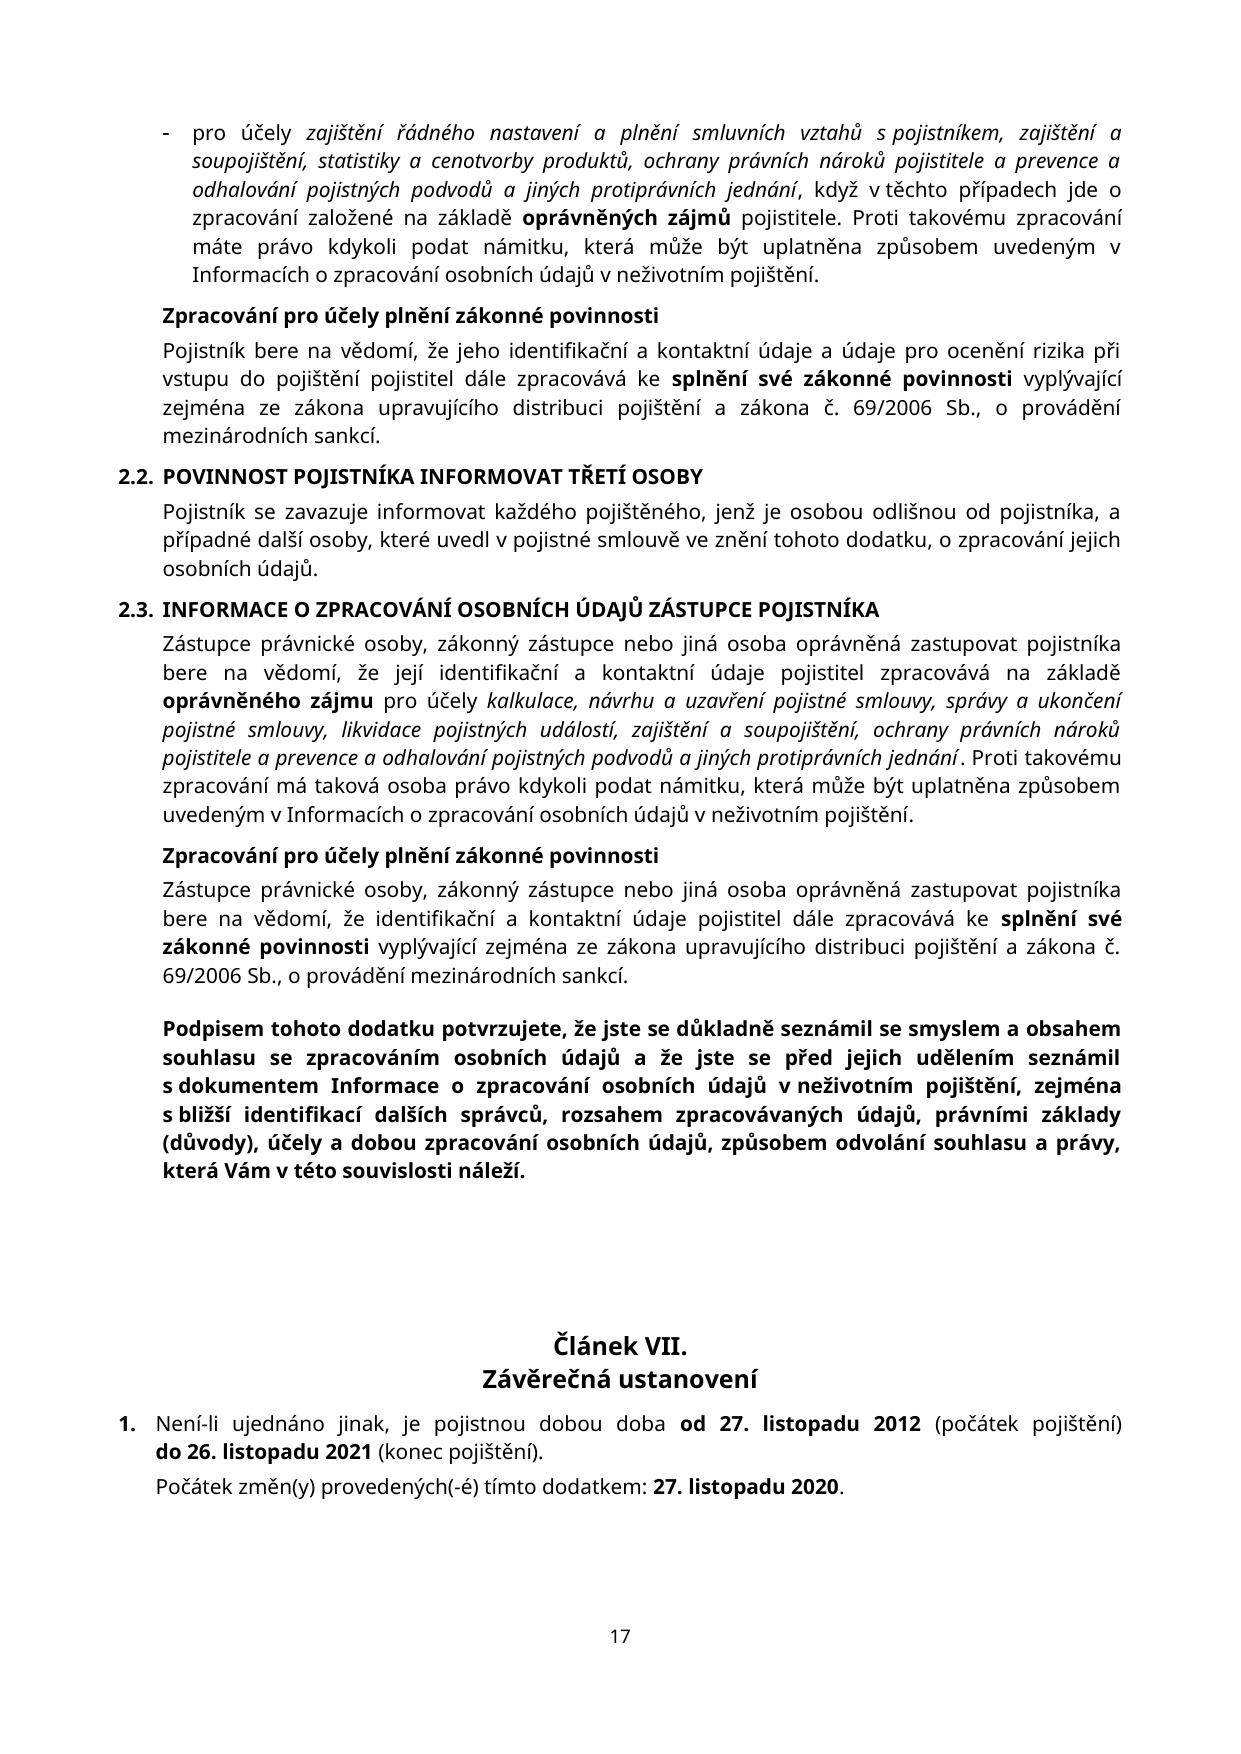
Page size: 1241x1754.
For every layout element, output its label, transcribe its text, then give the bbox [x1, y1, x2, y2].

list Počátek změn(y) provedených(-é) tímto dodatkem: 27. listopadu 2020. [155, 1472, 1122, 1500]
text Závěrečná ustanovení [118, 1362, 1122, 1396]
list POVINNOST POJISTNÍKA INFORMOVAT TŘETÍ OSOBY [118, 462, 1122, 491]
list Zástupce právnické osoby, zákonný zástupce nebo jiná osoba oprávněná zastupovat pojistníka bere na vědomí, že její identifikační a kontaktní údaje pojistitel zpracovává na základě oprávněného zájmu pro účely kalkulace, návrhu a uzavření pojistné smlouvy, správy a ukončení pojistné smlouvy, likvidace pojistných událostí, zajištění a soupojištění, ochrany právních nároků pojistitele a prevence a odhalování pojistných podvodů a jiných protiprávních jednání. Proti takovému zpracování má taková osoba právo kdykoli podat námitku, která může být uplatněna způsobem uvedeným v Informacích o zpracování osobních údajů v neživotním pojištění. [162, 629, 1122, 828]
list Zpracování pro účely plnění zákonné povinnosti [118, 841, 1122, 869]
list pro účely zajištění řádného nastavení a plnění smluvních vztahů s pojistníkem, zajištění a soupojištění, statistiky a cenotvorby produktů, ochrany právních nároků pojistitele a prevence a odhalování pojistných podvodů a jiných protiprávních jednání, když v těchto případech jde o zpracování založené na základě oprávněných zájmů pojistitele. Proti takovému zpracování máte právo kdykoli podat námitku, která může být uplatněna způsobem uvedeným v Informacích o zpracování osobních údajů v neživotním pojištění. [162, 118, 1122, 289]
list Zpracování pro účely plnění zákonné povinnosti [162, 301, 1122, 330]
list Zástupce právnické osoby, zákonný zástupce nebo jiná osoba oprávněná zastupovat pojistníka bere na vědomí, že identifikační a kontaktní údaje pojistitel dále zpracovává ke splnění své zákonné povinnosti vyplývající zejména ze zákona upravujícího distribuci pojištění a zákona č. 69/2006 Sb., o provádění mezinárodních sankcí. [162, 876, 1122, 989]
list Není-li ujednáno jinak, je pojistnou dobou doba od 27. listopadu 2012 (počátek pojištění) do 26. listopadu 2021 (konec pojištění). [118, 1409, 1122, 1466]
text Článek VII. [118, 1328, 1122, 1362]
list INFORMACE O ZPRACOVÁNÍ OSOBNÍCH ÚDAJŮ ZÁSTUPCE POJISTNÍKA [118, 595, 1122, 623]
list Pojistník bere na vědomí, že jeho identifikační a kontaktní údaje a údaje pro ocenění rizika při vstupu do pojištění pojistitel dále zpracovává ke splnění své zákonné povinnosti vyplývající zejména ze zákona upravujícího distribuci pojištění a zákona č. 69/2006 Sb., o provádění mezinárodních sankcí. [162, 336, 1122, 450]
list Pojistník se zavazuje informovat každého pojištěného, jenž je osobou odlišnou od pojistníka, a případné další osoby, které uvedl v pojistné smlouvě ve znění tohoto dodatku, o zpracování jejich osobních údajů. [162, 497, 1122, 582]
list Podpisem tohoto dodatku potvrzujete, že jste se důkladně seznámil se smyslem a obsahem souhlasu se zpracováním osobních údajů a že jste se před jejich udělením seznámil s dokumentem Informace o zpracování osobních údajů v neživotním pojištění, zejména s bližší identifikací dalších správců, rozsahem zpracovávaných údajů, právními základy (důvody), účely a dobou zpracování osobních údajů, způsobem odvolání souhlasu a právy, která Vám v této souvislosti náleží. [162, 1014, 1122, 1185]
